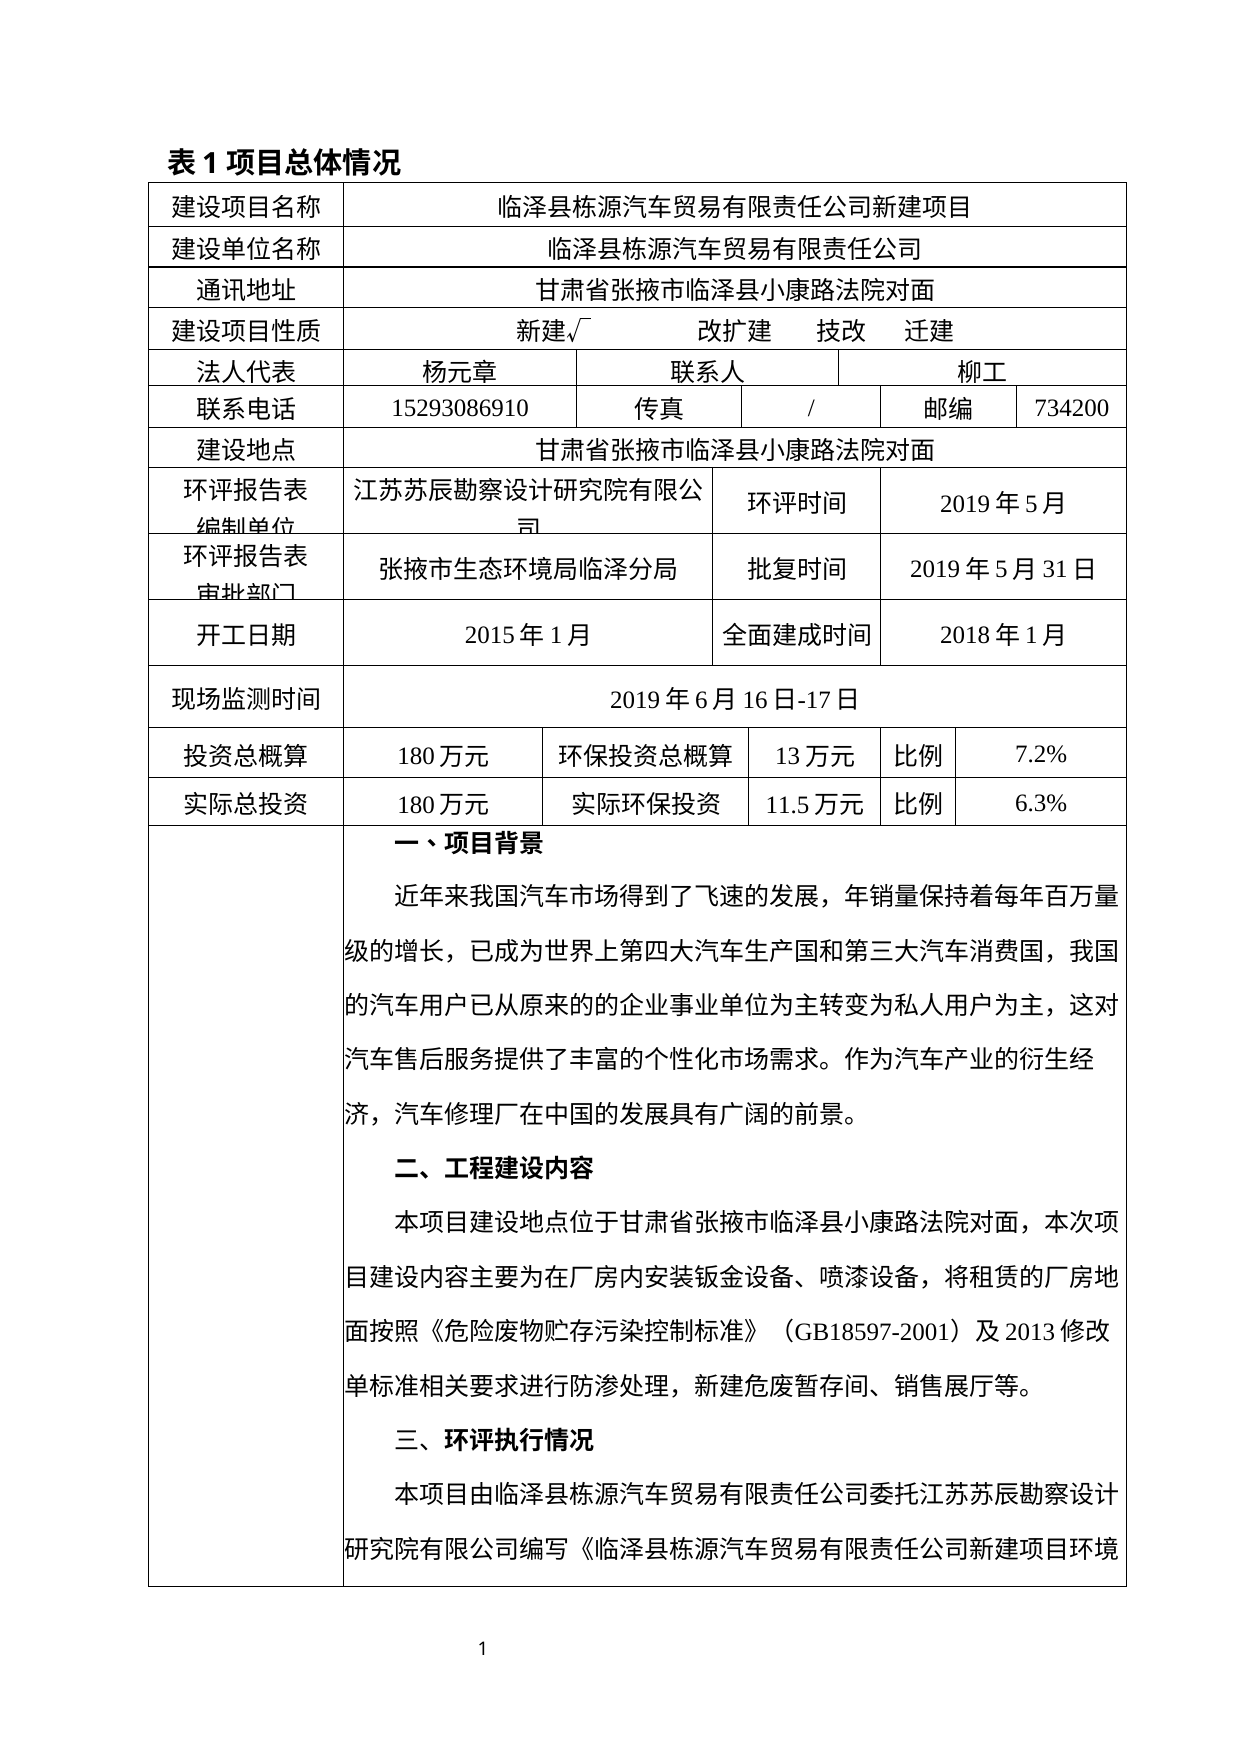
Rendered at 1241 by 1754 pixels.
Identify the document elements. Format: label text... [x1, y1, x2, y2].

table_header 临泽县栋源汽车贸易有限责任公司新建项目 [344, 183, 1126, 226]
table_cell 甘肃省张掖市临泽县小康路法院对面 [344, 268, 1126, 307]
table_cell 建设地点 [149, 428, 343, 467]
subtitle 表1 项目总体情况 [137, 142, 1117, 181]
table_cell 建设单位名称 [149, 227, 343, 266]
table_cell 实际总投资 [149, 778, 343, 824]
table_cell 甘肃省张掖市临泽县小康路法院对面 [344, 428, 1126, 467]
table_cell 环保投资总概算 [543, 728, 748, 777]
table_cell 15293086910 [344, 386, 576, 427]
table_cell 734200 [1017, 386, 1126, 427]
table_cell 柳工 [839, 350, 1126, 385]
table_cell 批复时间 [713, 534, 880, 598]
table_cell 邮编 [881, 386, 1016, 427]
table_cell 比例 [881, 728, 955, 777]
table_cell 2018年1月 [881, 600, 1126, 665]
table_cell 6.3% [956, 778, 1126, 824]
table_cell 2019年6月16日-17日 [344, 666, 1126, 727]
table_cell [149, 826, 343, 1586]
table_cell 联系人 [577, 350, 838, 385]
table_cell 全面建成时间 [713, 600, 880, 665]
table_cell 2015年1月 [344, 600, 712, 665]
table_cell / [742, 386, 880, 427]
table_cell 11.5万元 [749, 778, 880, 824]
table_cell 杨元章 [344, 350, 576, 385]
table_header 建设项目名称 [149, 183, 343, 226]
table_cell 一、项目背景 近年来我国汽车市场得到了飞速的发展，年销量保持着每年百万量级的增长，已成为世界上第四大汽车生产国和第三大汽车消费国，我国的汽车用户已从原来的的企业事业单位为主转变为私人用户为主，这对汽车售后服务提供了丰富的个性化市场需求。作为汽车产业的衍生经济，汽车修理厂在中国的发展具有广阔的前景。 二、工程建设内容 本项目建设地点位于甘肃省张掖市临泽县小康路法院对面，本次项目建设内容主要为在厂房内安装钣金设备、喷漆设备，将租赁的厂房地面按照《危险废物贮存污染控制标准》（GB18597-2001）及2013修改单标准相关要求进行防渗处理，新建危废暂存间、销售展厅等。 三、环评执行情况 本项目由临泽县栋源汽车贸易有限责任公司委托江苏苏辰勘察设计研究院有限公司编写《临泽县栋源汽车贸易有限责任公司新建项目环境影响报告表》，《报告表》于2019年5月完成并上报张掖市生态环境局临泽分局申请审批。 1、国务院253号令《建设项目环境保护管理条例》（1998年12月） 2、《建设项目竣工环境保护验收暂行办法》（国环规环评[2017] 4号，2017年11月20日起实施） 3、《关于建设项目环境保护设施竣工验收监测管理有关问题的通知》（原国家 环保总局，环发[2000]38 号） 4、兰州洁华环境评价咨询有限公司于2016年8月编制的《会宁县祥辉液化气站建设项目环境影响报告表》 5、会宁县环境保护局于2016年8月31日 《关于会宁县祥辉液化气站建设项目环境影响评价报告表的批复》（会环审发[2016]31号） 6、国家有关环境监测技术规范、监测分析方法及污染物排放标准 [344, 826, 1126, 1586]
table_cell 2019年5月 [881, 468, 1126, 533]
table_cell 实际环保投资 [543, 778, 748, 824]
table_cell 环评时间 [713, 468, 880, 533]
table_cell 180万元 [344, 728, 542, 777]
table_cell 2019年5月31日 [881, 534, 1126, 598]
table_cell 传真 [577, 386, 741, 427]
table_cell 环评报告表 审批部门 [149, 534, 343, 598]
table_cell 江苏苏辰勘察设计研究院有限公司 [344, 468, 712, 533]
table_cell 新建√ 改扩建 技改 迁建 [344, 308, 1126, 349]
table_cell 7.2% [956, 728, 1126, 777]
table_cell 180万元 [344, 778, 542, 824]
table_cell 建设项目性质 [149, 308, 343, 349]
table_cell 13万元 [749, 728, 880, 777]
table_cell 现场监测时间 [149, 666, 343, 727]
table_cell 法人代表 [149, 350, 343, 385]
table_cell 联系电话 [149, 386, 343, 427]
table_cell 张掖市生态环境局临泽分局 [344, 534, 712, 598]
table_cell 投资总概算 [149, 728, 343, 777]
table_cell 通讯地址 [149, 268, 343, 307]
table_cell 环评报告表 编制单位 [149, 468, 343, 533]
table_cell 临泽县栋源汽车贸易有限责任公司 [344, 227, 1126, 266]
table_cell 开工日期 [149, 600, 343, 665]
table_cell 比例 [881, 778, 955, 824]
